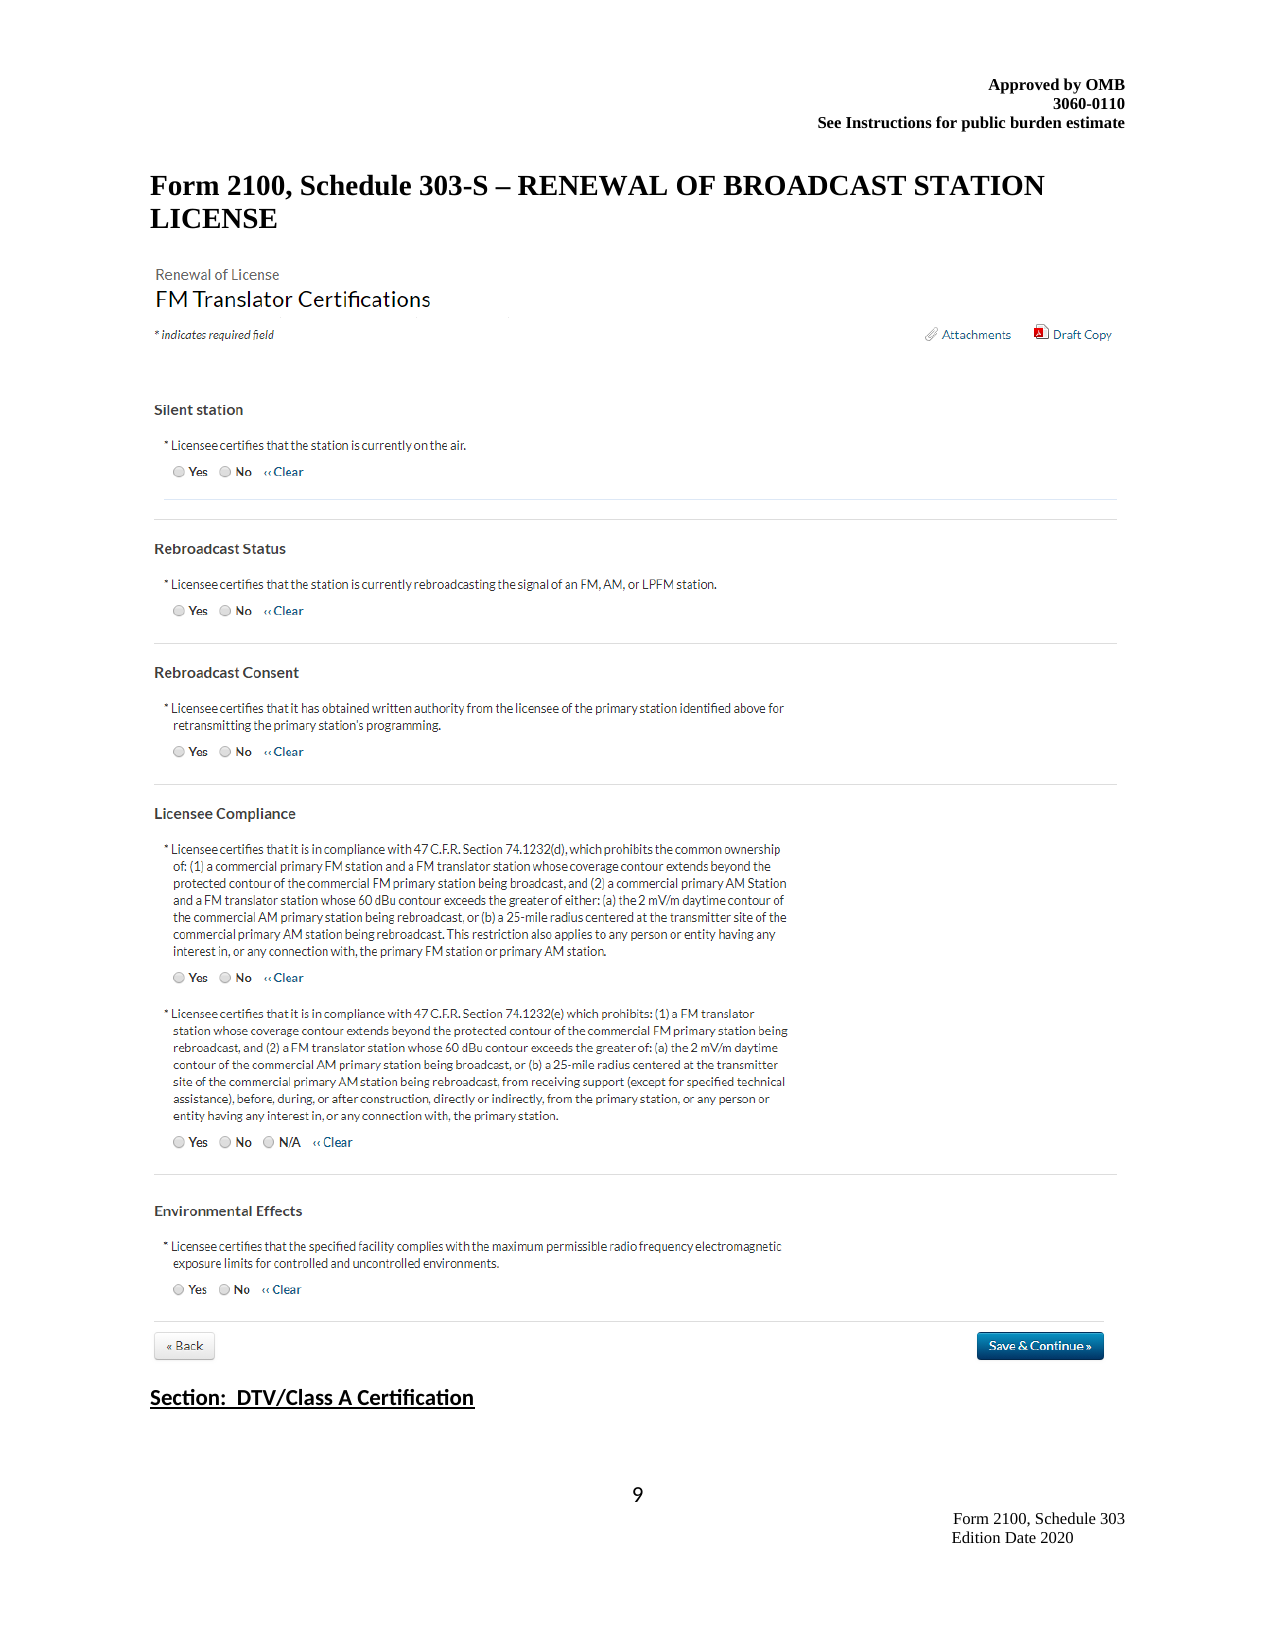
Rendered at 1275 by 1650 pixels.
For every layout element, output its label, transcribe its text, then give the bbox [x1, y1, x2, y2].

text Section: DTV/Class A Certification [150, 1383, 1125, 1411]
picture [150, 319, 1125, 1188]
picture [150, 263, 1125, 318]
picture [150, 1195, 1125, 1365]
